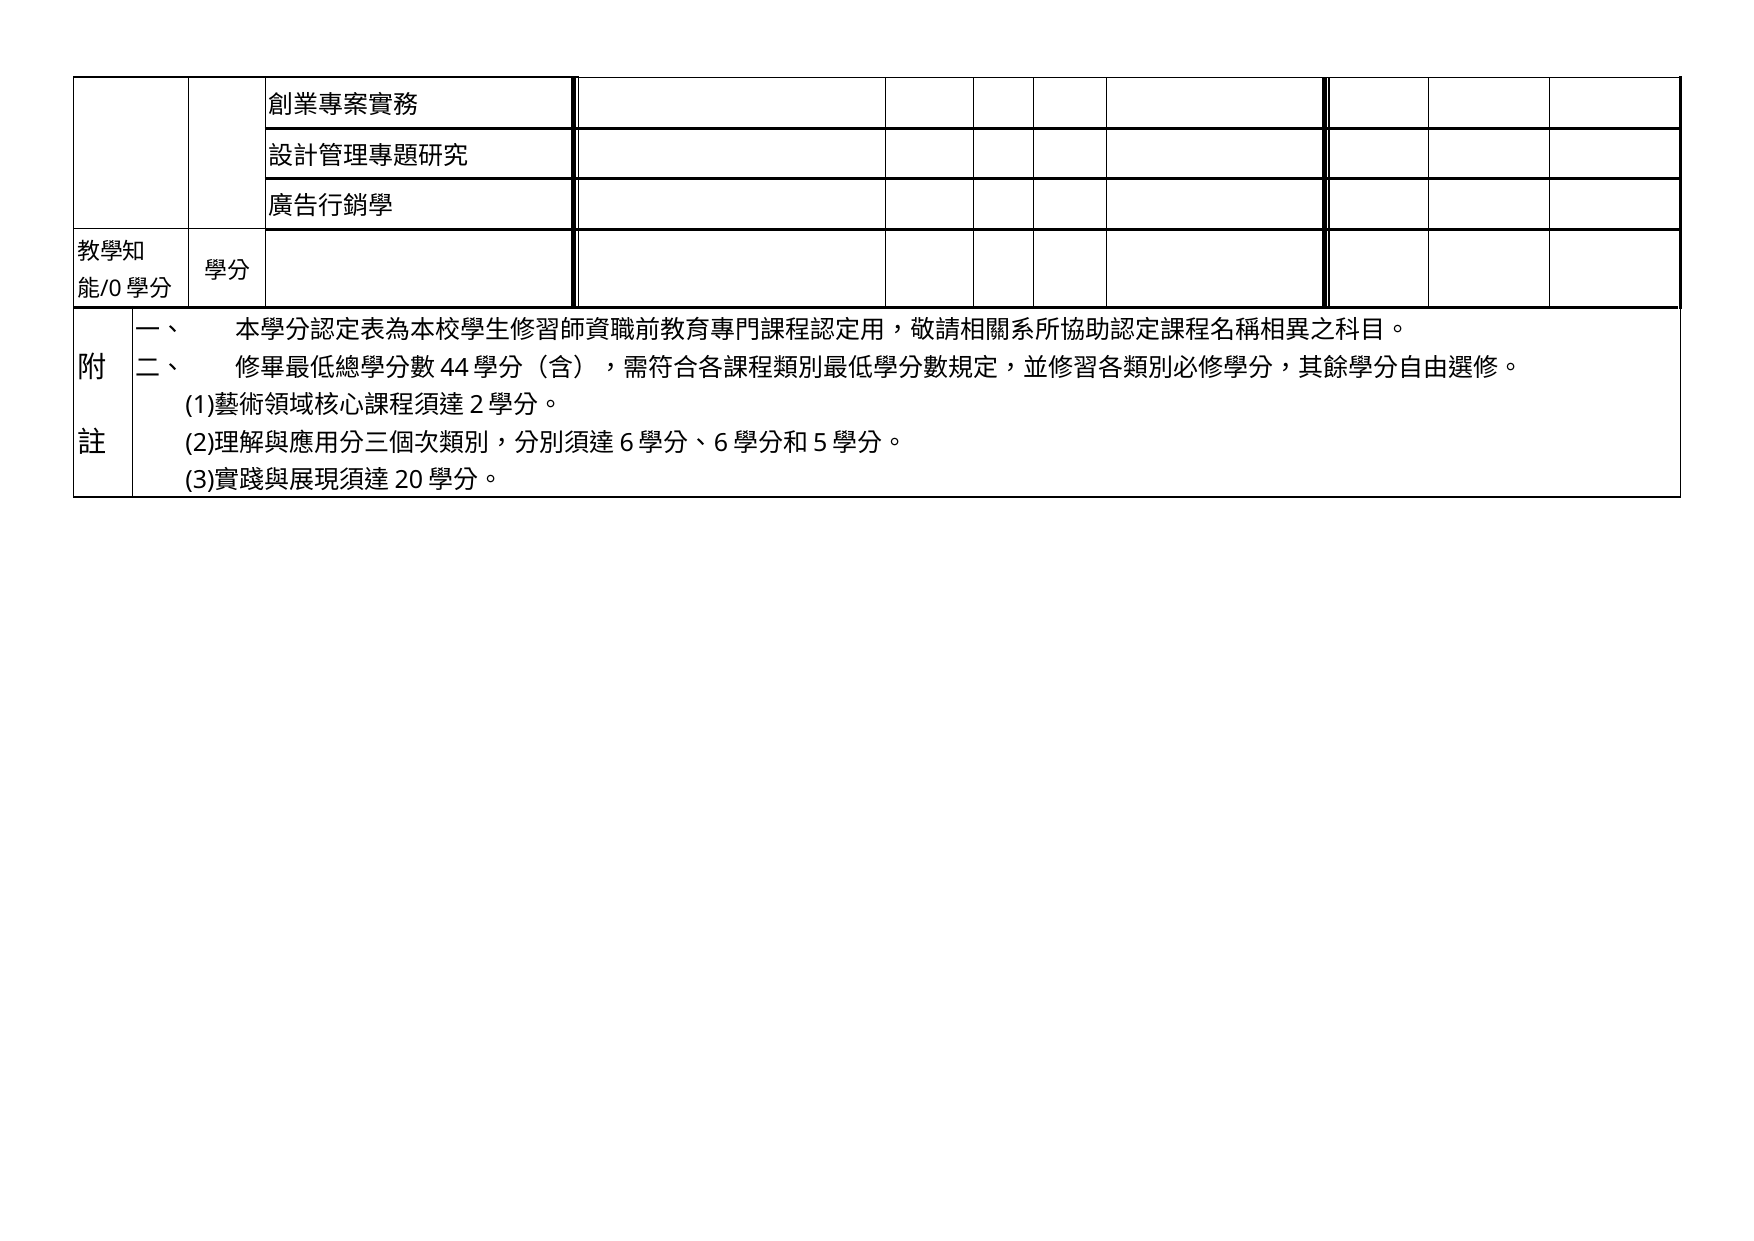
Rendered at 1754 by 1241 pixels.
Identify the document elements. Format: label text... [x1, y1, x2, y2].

table_cell 學分 [189, 229, 265, 306]
table_cell [1034, 78, 1106, 127]
table_cell [1107, 180, 1322, 228]
table_cell [579, 180, 885, 228]
table_cell [974, 78, 1033, 127]
table_cell [886, 78, 973, 127]
table_cell [579, 78, 885, 127]
table_cell [1330, 180, 1428, 228]
table_cell [974, 130, 1033, 177]
table_cell [579, 130, 885, 177]
table_cell 本學分認定表為本校學生修習師資職前教育專門課程認定用，敬請相關系所協助認定課程名稱相異之科目。 修畢最低總學分數44學分（含），需符合各課程類別最低學分數規定，並修習各類別必修學分，其餘學分自由選修。 (1)藝術領域核心課程須達2學分。 (2)理解與應用分三個次類別，分別須達6學分、6學分和5學分。 (3)實踐與展現須達20學分。 [133, 306, 1680, 496]
table_cell 教學知能/0學分 [74, 229, 188, 306]
table_cell [1550, 78, 1679, 127]
table_cell [1429, 78, 1549, 127]
table_cell [886, 180, 973, 228]
table_cell [974, 231, 1033, 306]
table_cell [974, 180, 1033, 228]
table_cell [1429, 180, 1549, 228]
table_cell [1107, 130, 1322, 177]
table_cell [266, 231, 571, 306]
table_cell [1429, 130, 1549, 177]
table_cell [1550, 130, 1679, 177]
table_cell [579, 231, 885, 306]
table_cell [1550, 180, 1679, 228]
table_cell 附註 [74, 309, 132, 496]
table_cell [1107, 231, 1322, 306]
table_cell [1107, 78, 1322, 127]
table_cell 創業專案實務 [266, 78, 571, 127]
table_cell [1034, 180, 1106, 228]
table_cell [886, 231, 973, 306]
table_cell [1330, 78, 1428, 127]
table_cell [1330, 130, 1428, 177]
table_cell [1550, 231, 1679, 306]
table_cell 設計管理專題研究 [266, 130, 571, 177]
table_cell [1429, 231, 1549, 306]
table_cell [1034, 130, 1106, 177]
table_cell [1330, 231, 1428, 306]
table_cell [1034, 231, 1106, 306]
table_cell [886, 130, 973, 177]
table_cell 廣告行銷學 [266, 180, 571, 228]
